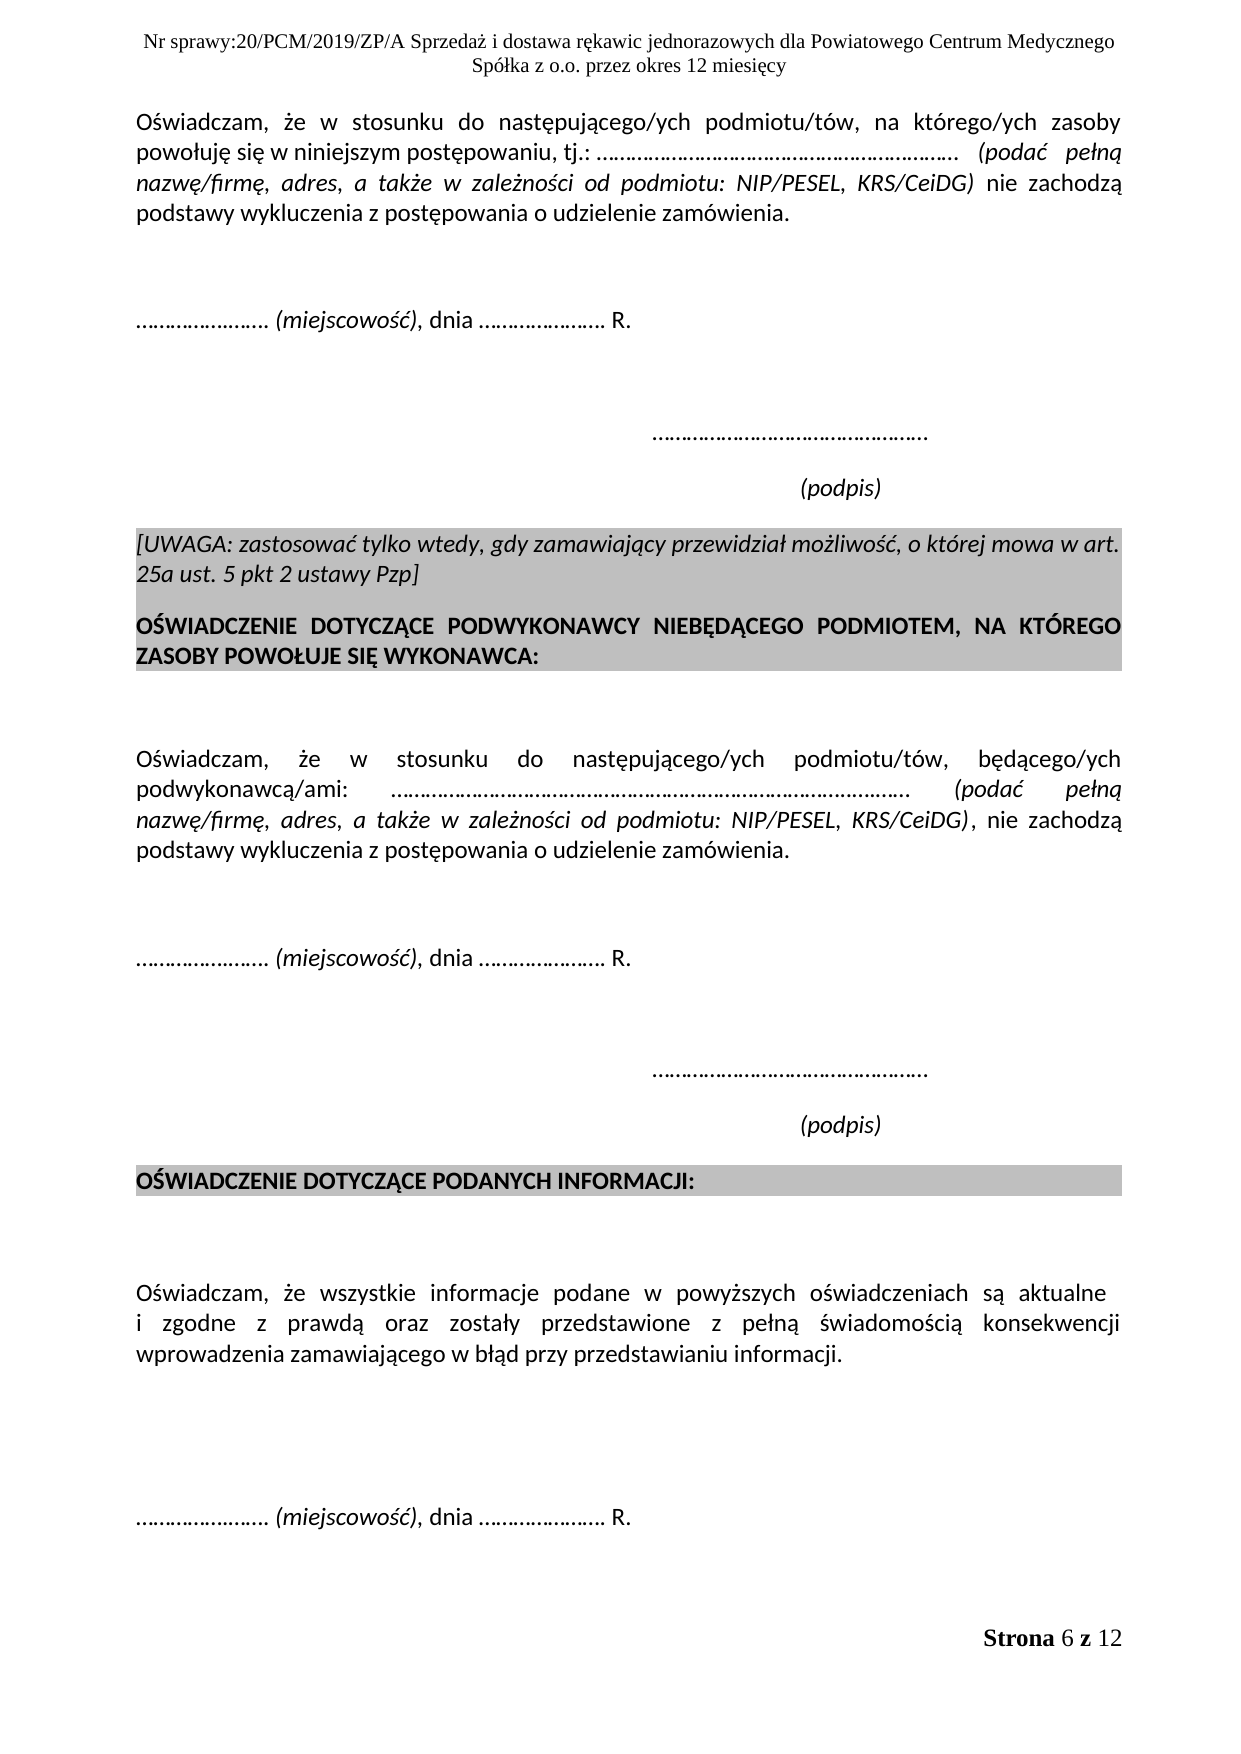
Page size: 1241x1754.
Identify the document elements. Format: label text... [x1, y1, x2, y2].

text …………….……. (miejscowość), dnia …………………. R. [136, 305, 1122, 335]
text ………………………………………… [136, 416, 1122, 447]
text [UWAGA: zastosować tylko wtedy, gdy zamawiający przewidział możliwość, o której mowa w art. 25a ust. 5 pkt 2 ustawy Pzp] [136, 528, 1122, 589]
text Oświadczam, że w stosunku do następującego/ych podmiotu/tów, będącego/ych podwykonawcą/ami: ……………………………………………………………………..….…… (podać pełną nazwę/firmę, adres, a także w zależności od podmiotu: NIP/PESEL, KRS/CeiDG), nie zachodzą podstawy wykluczenia z postępowania o udzielenie zamówienia. [136, 743, 1122, 865]
text ………………………………………… [136, 1053, 1122, 1084]
text OŚWIADCZENIE DOTYCZĄCE PODWYKONAWCY NIEBĘDĄCEGO PODMIOTEM, NA KTÓREGO ZASOBY POWOŁUJE SIĘ WYKONAWCA: [136, 610, 1122, 671]
text …………….……. (miejscowość), dnia …………………. R. [136, 942, 1122, 972]
text (podpis) [726, 472, 1122, 503]
text (podpis) [726, 1109, 1122, 1140]
text OŚWIADCZENIE DOTYCZĄCE PODANYCH INFORMACJI: [136, 1165, 1122, 1196]
text …………….……. (miejscowość), dnia …………………. R. [136, 1501, 1122, 1531]
text Oświadczam, że w stosunku do następującego/ych podmiotu/tów, na którego/ych zasoby powołuję się w niniejszym postępowaniu, tj.: ……………………………………………………… (podać pełną nazwę/firmę, adres, a także w zależności od podmiotu: NIP/PESEL, KRS/CeiDG) nie zachodzą podstawy wykluczenia z postępowania o udzielenie zamówienia. [136, 106, 1122, 228]
text Oświadczam, że wszystkie informacje podane w powyższych oświadczeniach są aktualne i zgodne z prawdą oraz zostały przedstawione z pełną świadomością konsekwencji wprowadzenia zamawiającego w błąd przy przedstawianiu informacji. [136, 1277, 1122, 1368]
